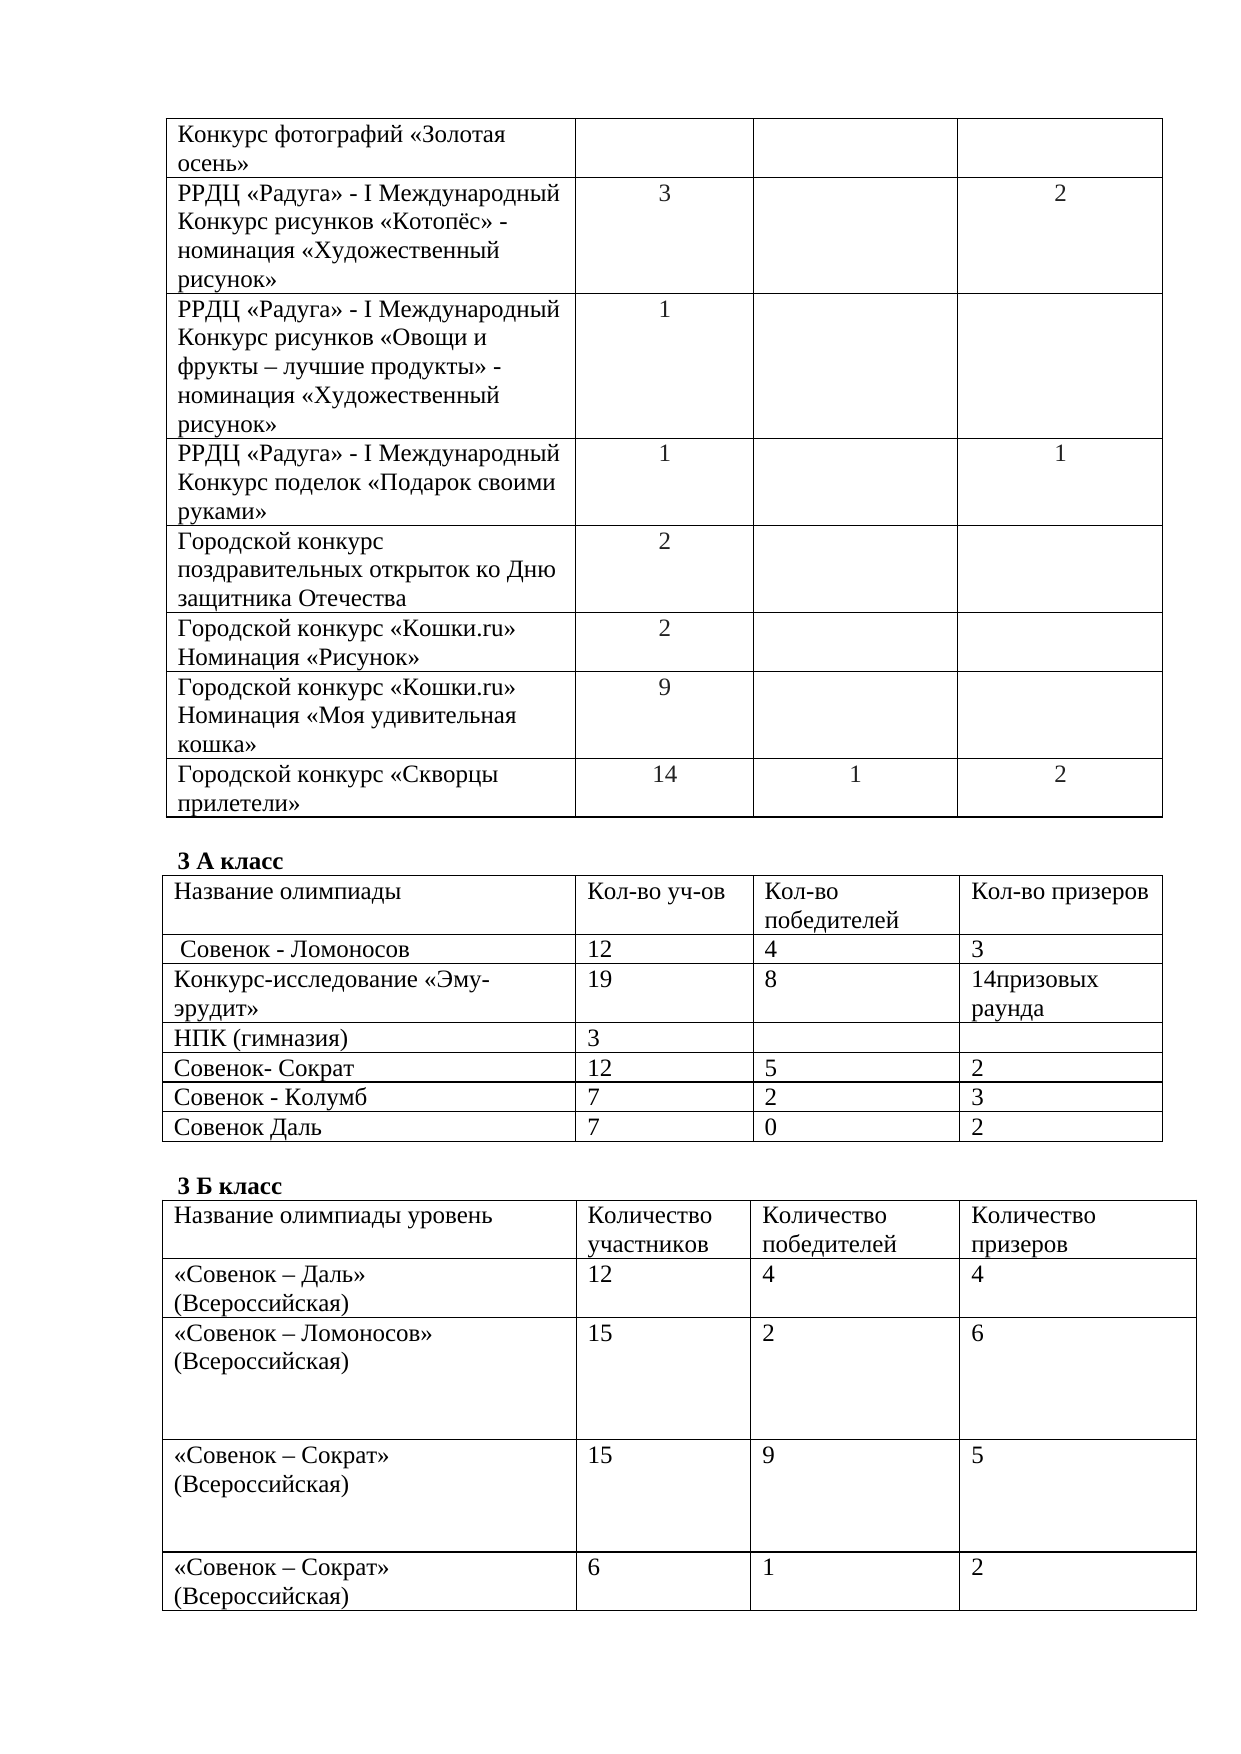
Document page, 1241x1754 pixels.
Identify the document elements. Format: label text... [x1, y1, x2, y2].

table_cell 19 [576, 964, 753, 1022]
table_cell 3 [576, 178, 753, 293]
table_header Количество призеров [960, 1201, 1196, 1258]
table_cell 12 [577, 1259, 750, 1317]
table_cell НПК (гимназия) [163, 1023, 575, 1052]
table_cell 2 [576, 613, 753, 671]
table_cell Совенок - Колумб [163, 1083, 575, 1111]
table_cell Совенок- Сократ [163, 1053, 575, 1081]
table_cell 2 [960, 1112, 1162, 1141]
table_cell 3 [576, 1023, 753, 1052]
table_cell 9 [576, 672, 753, 758]
table_header Название олимпиады [163, 876, 575, 933]
table_cell 4 [960, 1259, 1196, 1317]
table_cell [163, 1553, 576, 1610]
table_cell 1 [576, 294, 753, 437]
table_cell 8 [754, 964, 959, 1022]
table_cell «Совенок – Сократ» (Всероссийская) [163, 1440, 576, 1551]
table_cell 1 [754, 759, 957, 816]
table_cell 2 [754, 119, 957, 177]
table_cell 2 [754, 1083, 959, 1111]
table_cell 2 [576, 119, 753, 177]
table_cell [958, 613, 1162, 671]
table_cell Конкурс-исследование «Эму-эрудит» [163, 964, 575, 1022]
table_header Количество победителей [751, 1201, 959, 1258]
table_cell [754, 613, 957, 671]
table_cell Городской конкурс «Кошки.ru» Номинация «Рисунок» [167, 613, 575, 671]
table_cell 1 [958, 439, 1162, 525]
table_cell 15 [577, 1318, 750, 1439]
table_cell [960, 1023, 1162, 1052]
table_cell [958, 672, 1162, 758]
table_cell [754, 439, 957, 525]
table_cell 7 [576, 1112, 753, 1141]
table_cell 6 [960, 1318, 1196, 1439]
table_cell [958, 526, 1162, 612]
table_header Кол-во победителей [754, 876, 959, 933]
table_cell [754, 294, 957, 437]
table_header Количество участников [577, 1201, 750, 1258]
table_cell 1 [751, 1553, 959, 1610]
table_header Название олимпиады уровень [163, 1201, 576, 1258]
table_cell 1 [576, 439, 753, 525]
table_cell 14 [576, 759, 753, 816]
table_cell Городской конкурс «Скворцы прилетели» [167, 759, 575, 816]
table_cell [754, 1023, 959, 1052]
table_cell «Совенок – Ломоносов» (Всероссийская) [163, 1318, 576, 1439]
table_cell 3 [960, 935, 1162, 963]
table_cell [754, 672, 957, 758]
table_cell 6 [577, 1553, 750, 1610]
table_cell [167, 119, 575, 177]
table_header Кол-во уч-ов [576, 876, 753, 933]
table_cell 3 [960, 1083, 1162, 1111]
table_cell РРДЦ «Радуга» - I Международный Конкурс рисунков «Овощи и фрукты – лучшие продукты» - номинация «Художественный рисунок» [167, 294, 575, 437]
table_cell 2 [751, 1318, 959, 1439]
table_cell [754, 178, 957, 293]
table_cell 14призовых раунда [960, 964, 1162, 1022]
table_cell 5 [960, 1440, 1196, 1551]
text 3 А класс [177, 846, 1152, 875]
table_cell [754, 526, 957, 612]
table_cell 9 [751, 1440, 959, 1551]
table_cell 5 [754, 1053, 959, 1081]
table_cell РРДЦ «Радуга» - I Международный Конкурс поделок «Подарок своими руками» [167, 439, 575, 525]
table_cell Городской конкурс «Кошки.ru» Номинация «Моя удивительная кошка» [167, 672, 575, 758]
table_cell 2 [958, 178, 1162, 293]
table_cell 4 [751, 1259, 959, 1317]
table_cell [958, 294, 1162, 437]
table_cell Городской конкурс поздравительных открыток ко Дню защитника Отечества [167, 526, 575, 612]
table_cell 2 [960, 1553, 1196, 1610]
text 3 Б класс [177, 1171, 1152, 1199]
table_cell «Совенок – Даль» (Всероссийская) [163, 1259, 576, 1317]
table_cell 7 [576, 1083, 753, 1111]
table_cell 2 [576, 526, 753, 612]
table_cell 4 [754, 935, 959, 963]
table_cell 2 [958, 759, 1162, 816]
table_cell Совенок - Ломоносов [163, 935, 575, 963]
table_cell РРДЦ «Радуга» - I Международный Конкурс рисунков «Котопёс» - номинация «Художественный рисунок» [167, 178, 575, 293]
table_header Кол-во призеров [960, 876, 1162, 933]
table_cell [958, 119, 1162, 177]
table_cell 15 [577, 1440, 750, 1551]
table_cell 0 [754, 1112, 959, 1141]
table_cell 12 [576, 1053, 753, 1081]
table_cell 2 [960, 1053, 1162, 1081]
table_cell Совенок Даль [163, 1112, 575, 1141]
table_cell 12 [576, 935, 753, 963]
